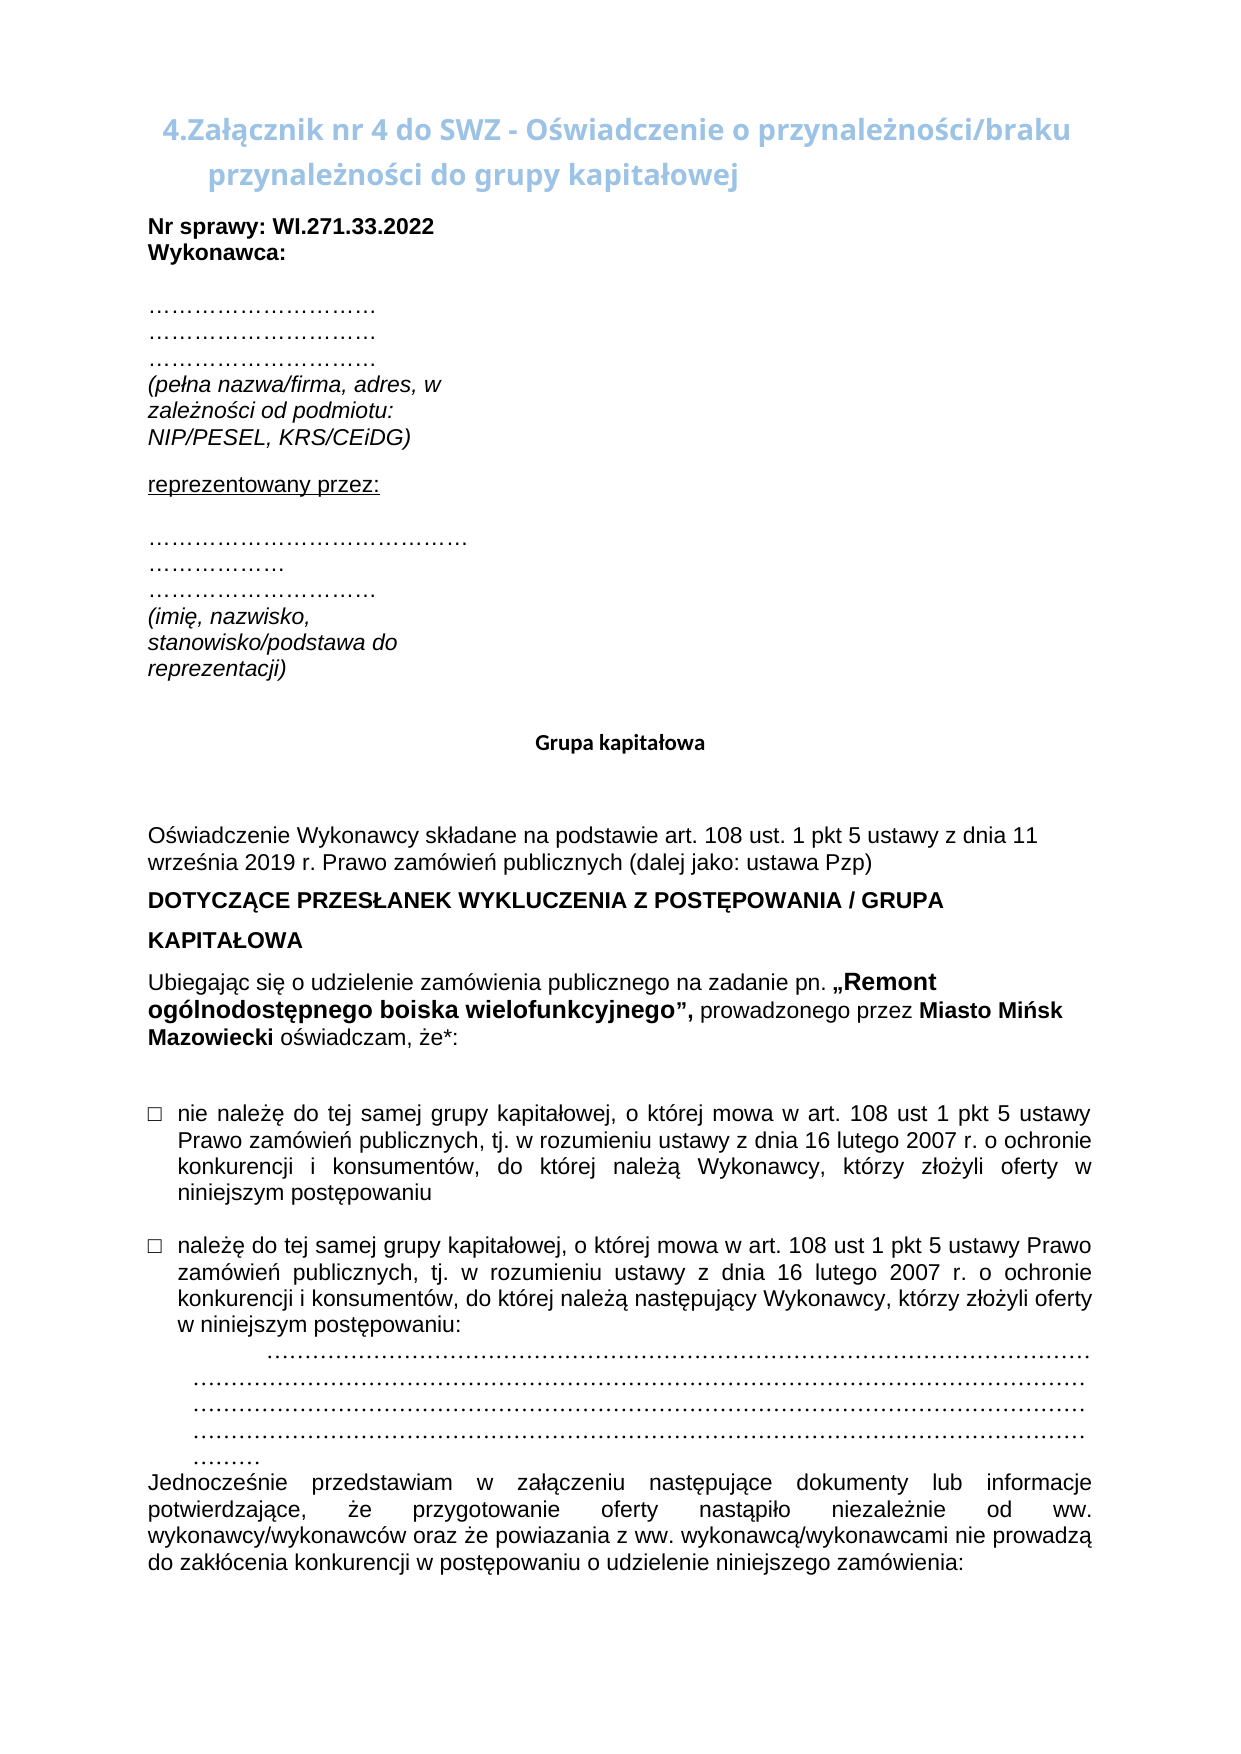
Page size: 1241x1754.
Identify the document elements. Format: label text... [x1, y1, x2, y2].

text ………………………… [148, 344, 472, 371]
text Oświadczenie Wykonawcy składane na podstawie art. 108 ust. 1 pkt 5 ustawy z dnia 11 września 2019 r. Prawo zamówień publicznych (dalej jako: ustawa Pzp) [148, 822, 1093, 875]
text □ należę do tej samej grupy kapitałowej, o której mowa w art. 108 ust 1 pkt 5 ustawy Prawo zamówień publicznych, tj. w rozumieniu ustawy z dnia 16 lutego 2007 r. o ochronie konkurencji i konsumentów, do której należą następujący Wykonawcy, którzy złożyli oferty w niniejszym postępowaniu: [148, 1232, 1093, 1338]
text DOTYCZĄCE PRZESŁANEK WYKLUCZENIA Z POSTĘPOWANIA / GRUPA KAPITAŁOWA [148, 887, 1093, 953]
text ………………………… [148, 576, 472, 603]
text 4.Załącznik nr 4 do SWZ - Oświadczenie o przynależności/braku przynależności do grupy kapitałowej [162, 109, 1093, 194]
text Nr sprawy: WI.271.33.2022 [148, 213, 1093, 239]
text …………………………………………………… [148, 523, 472, 576]
text Grupa kapitałowa [148, 728, 1093, 757]
text ………………………… [148, 292, 472, 318]
text Jednocześnie przedstawiam w załączeniu następujące dokumenty lub informacje potwierdzające, że przygotowanie oferty nastąpiło niezależnie od ww. wykonawcy/wykonawców oraz że powiazania z ww. wykonawcą/wykonawcami nie prowadzą do zakłócenia konkurencji w postępowaniu o udzielenie niniejszego zamówienia: [148, 1469, 1093, 1575]
text ………………………… [148, 318, 472, 344]
text reprezentowany przez: [148, 471, 1093, 497]
text Ubiegając się o udzielenie zamówienia publicznego na zadanie pn. „Remont ogólnodostępnego boiska wielofunkcyjnego”, prowadzonego przez Miasto Mińsk Mazowiecki oświadczam, że*: [148, 966, 1093, 1050]
text (pełna nazwa/firma, adres, w zależności od podmiotu: NIP/PESEL, KRS/CEiDG) [148, 371, 472, 450]
text □ nie należę do tej samej grupy kapitałowej, o której mowa w art. 108 ust 1 pkt 5 ustawy Prawo zamówień publicznych, tj. w rozumieniu ustawy z dnia 16 lutego 2007 r. o ochronie konkurencji i konsumentów, do której należą Wykonawcy, którzy złożyli oferty w niniejszym postępowaniu [148, 1100, 1093, 1206]
text (imię, nazwisko, stanowisko/podstawa do reprezentacji) [148, 603, 472, 682]
text Wykonawca: [148, 239, 1093, 266]
